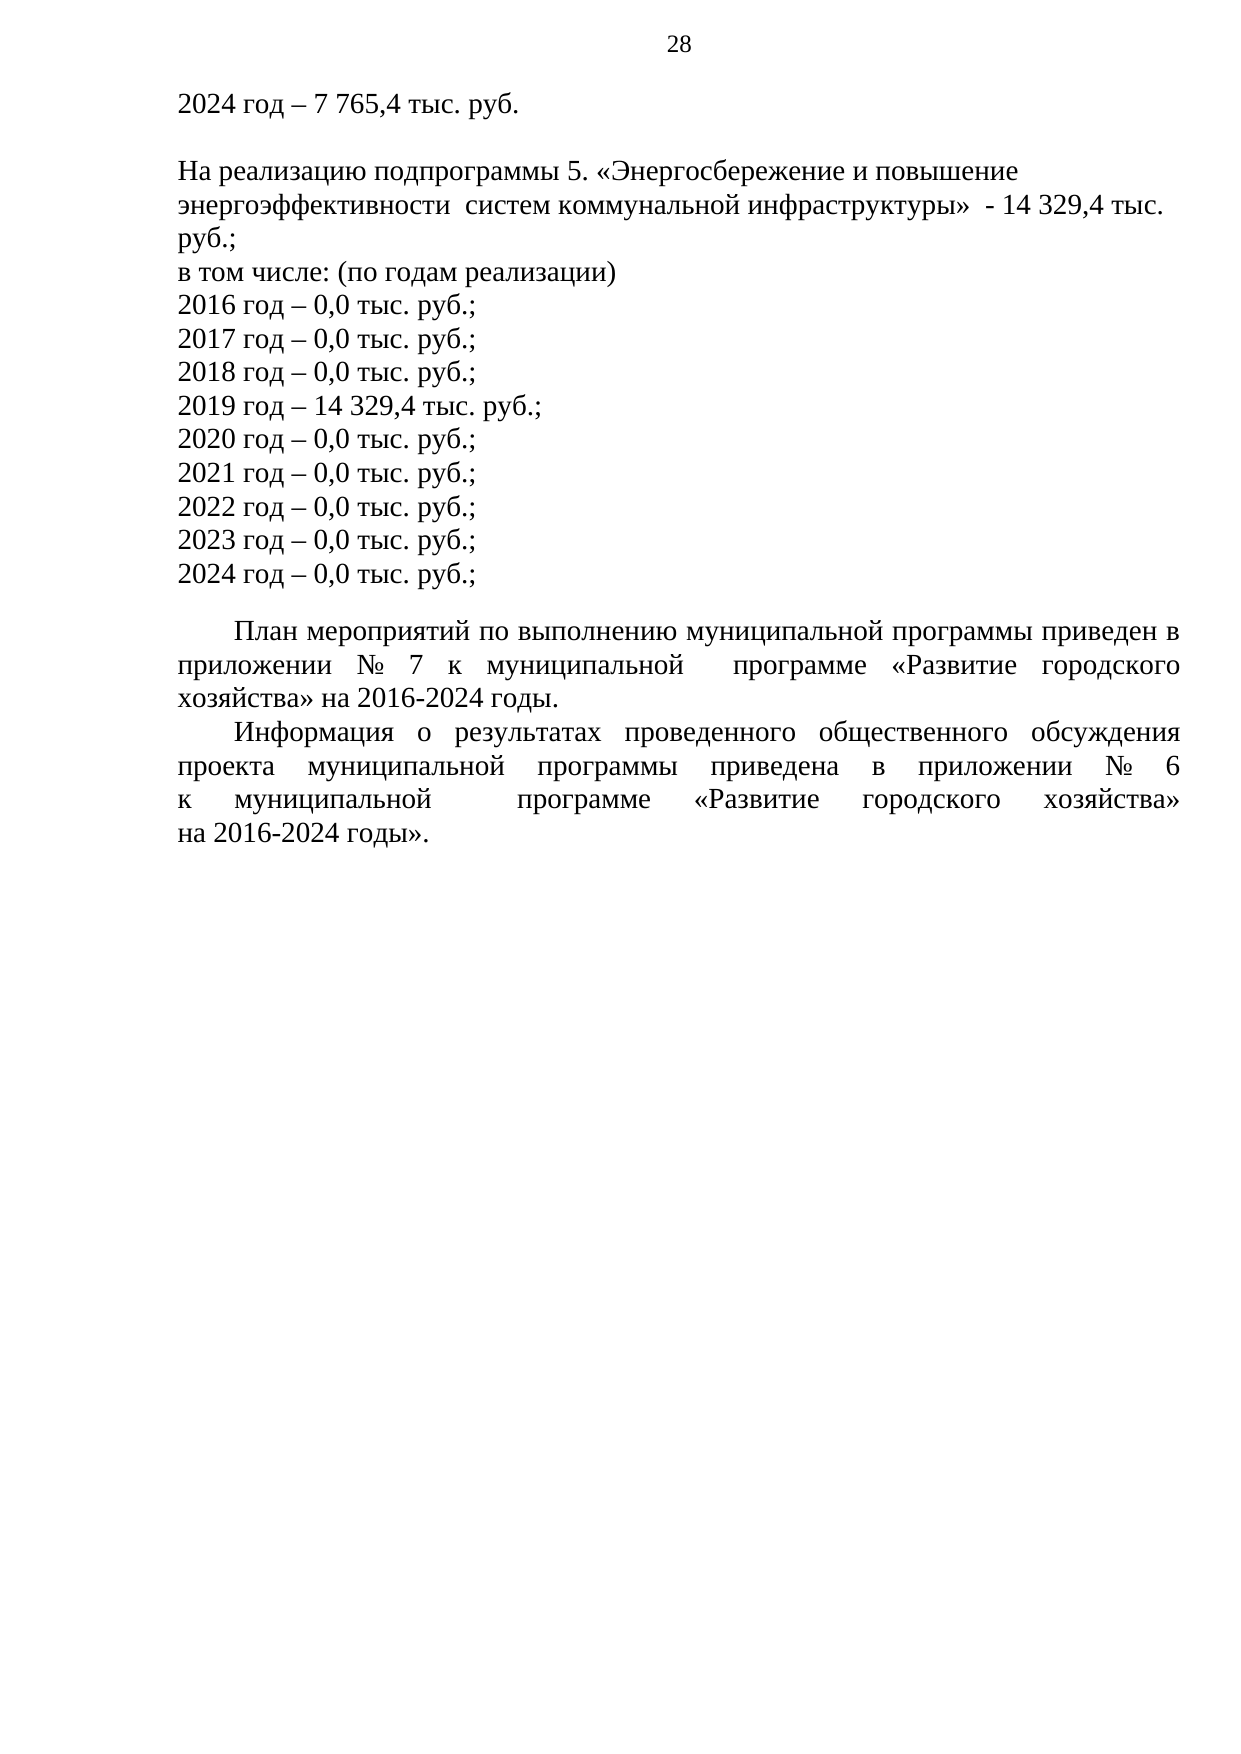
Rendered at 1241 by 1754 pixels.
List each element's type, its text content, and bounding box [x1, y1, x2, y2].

text План мероприятий по выполнению муниципальной программы приведен в приложении № 7 к муниципальной программе «Развитие городского хозяйства» на 2016-2024 годы. [177, 613, 1181, 714]
text 2016 год – 0,0 тыс. руб.; [177, 287, 1181, 321]
text 2021 год – 0,0 тыс. руб.; [177, 455, 1181, 489]
text 2020 год – 0,0 тыс. руб.; [177, 422, 1181, 455]
text 2023 год – 0,0 тыс. руб.; [177, 522, 1181, 556]
text 2018 год – 0,0 тыс. руб.; [177, 354, 1181, 388]
text 2022 год – 0,0 тыс. руб.; [177, 489, 1181, 522]
text 2024 год – 0,0 тыс. руб.; [177, 556, 1181, 589]
text 2024 год – 7 765,4 тыс. руб. [177, 86, 1181, 120]
text 2019 год – 14 329,4 тыс. руб.; [177, 388, 1181, 422]
text в том числе: (по годам реализации) [177, 254, 1181, 287]
text На реализацию подпрограммы 5. «Энергосбережение и повышение энергоэффективности систем коммунальной инфраструктуры» - 14 329,4 тыс. руб.; [177, 153, 1181, 254]
text 2017 год – 0,0 тыс. руб.; [177, 321, 1181, 354]
text Информация о результатах проведенного общественного обсуждения проекта муниципальной программы приведена в приложении № 6 к муниципальной программе «Развитие городского хозяйства» на 2016-2024 годы». [177, 714, 1181, 848]
